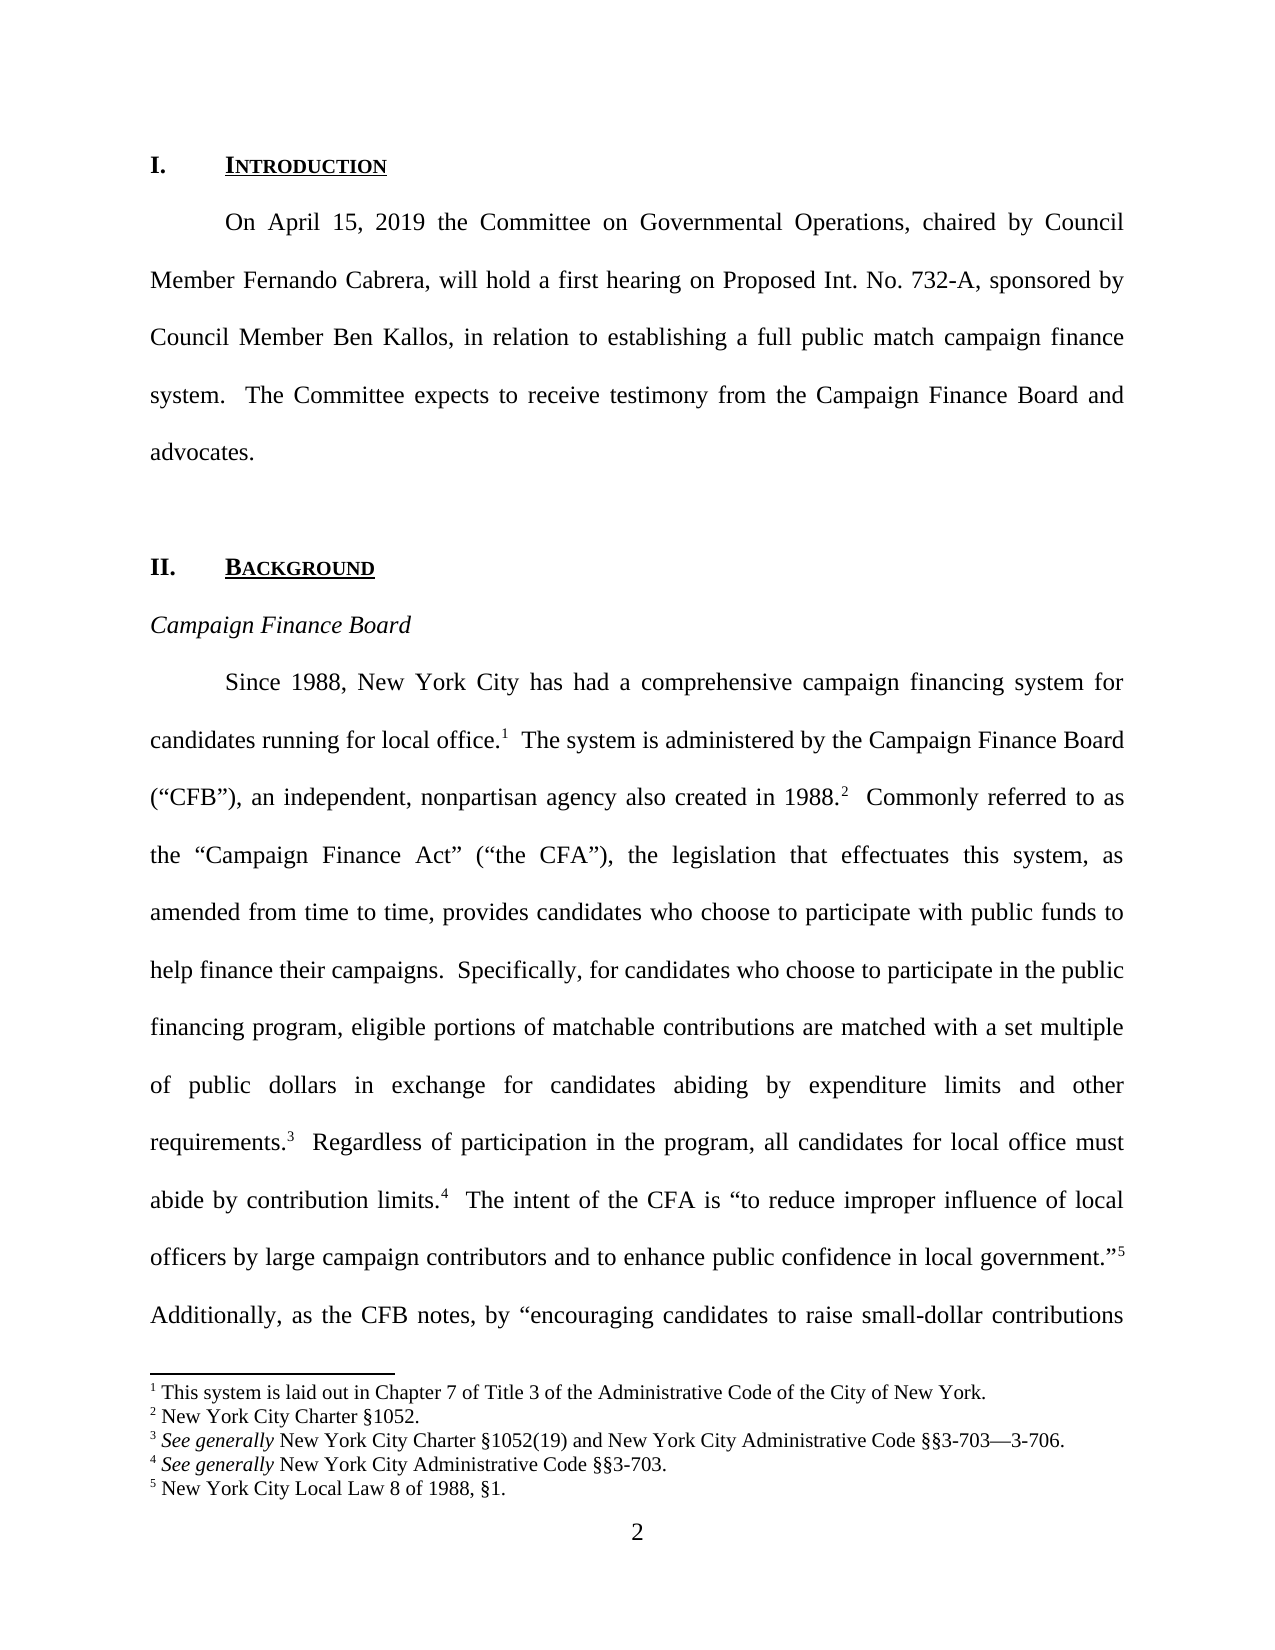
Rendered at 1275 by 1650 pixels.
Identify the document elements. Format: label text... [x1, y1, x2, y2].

subtitle Introduction [150, 150, 1125, 179]
text Campaign Finance Board [150, 610, 1125, 639]
text On April 15, 2019 the Committee on Governmental Operations, chaired by Council Member Fernando Cabrera, will hold a first hearing on Proposed Int. No. 732-A, sponsored by Council Member Ben Kallos, in relation to establishing a full public match campaign finance system. The Committee expects to receive testimony from the Campaign Finance Board and advocates. [150, 207, 1125, 466]
list Background [150, 552, 1125, 581]
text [150, 667, 1125, 1329]
